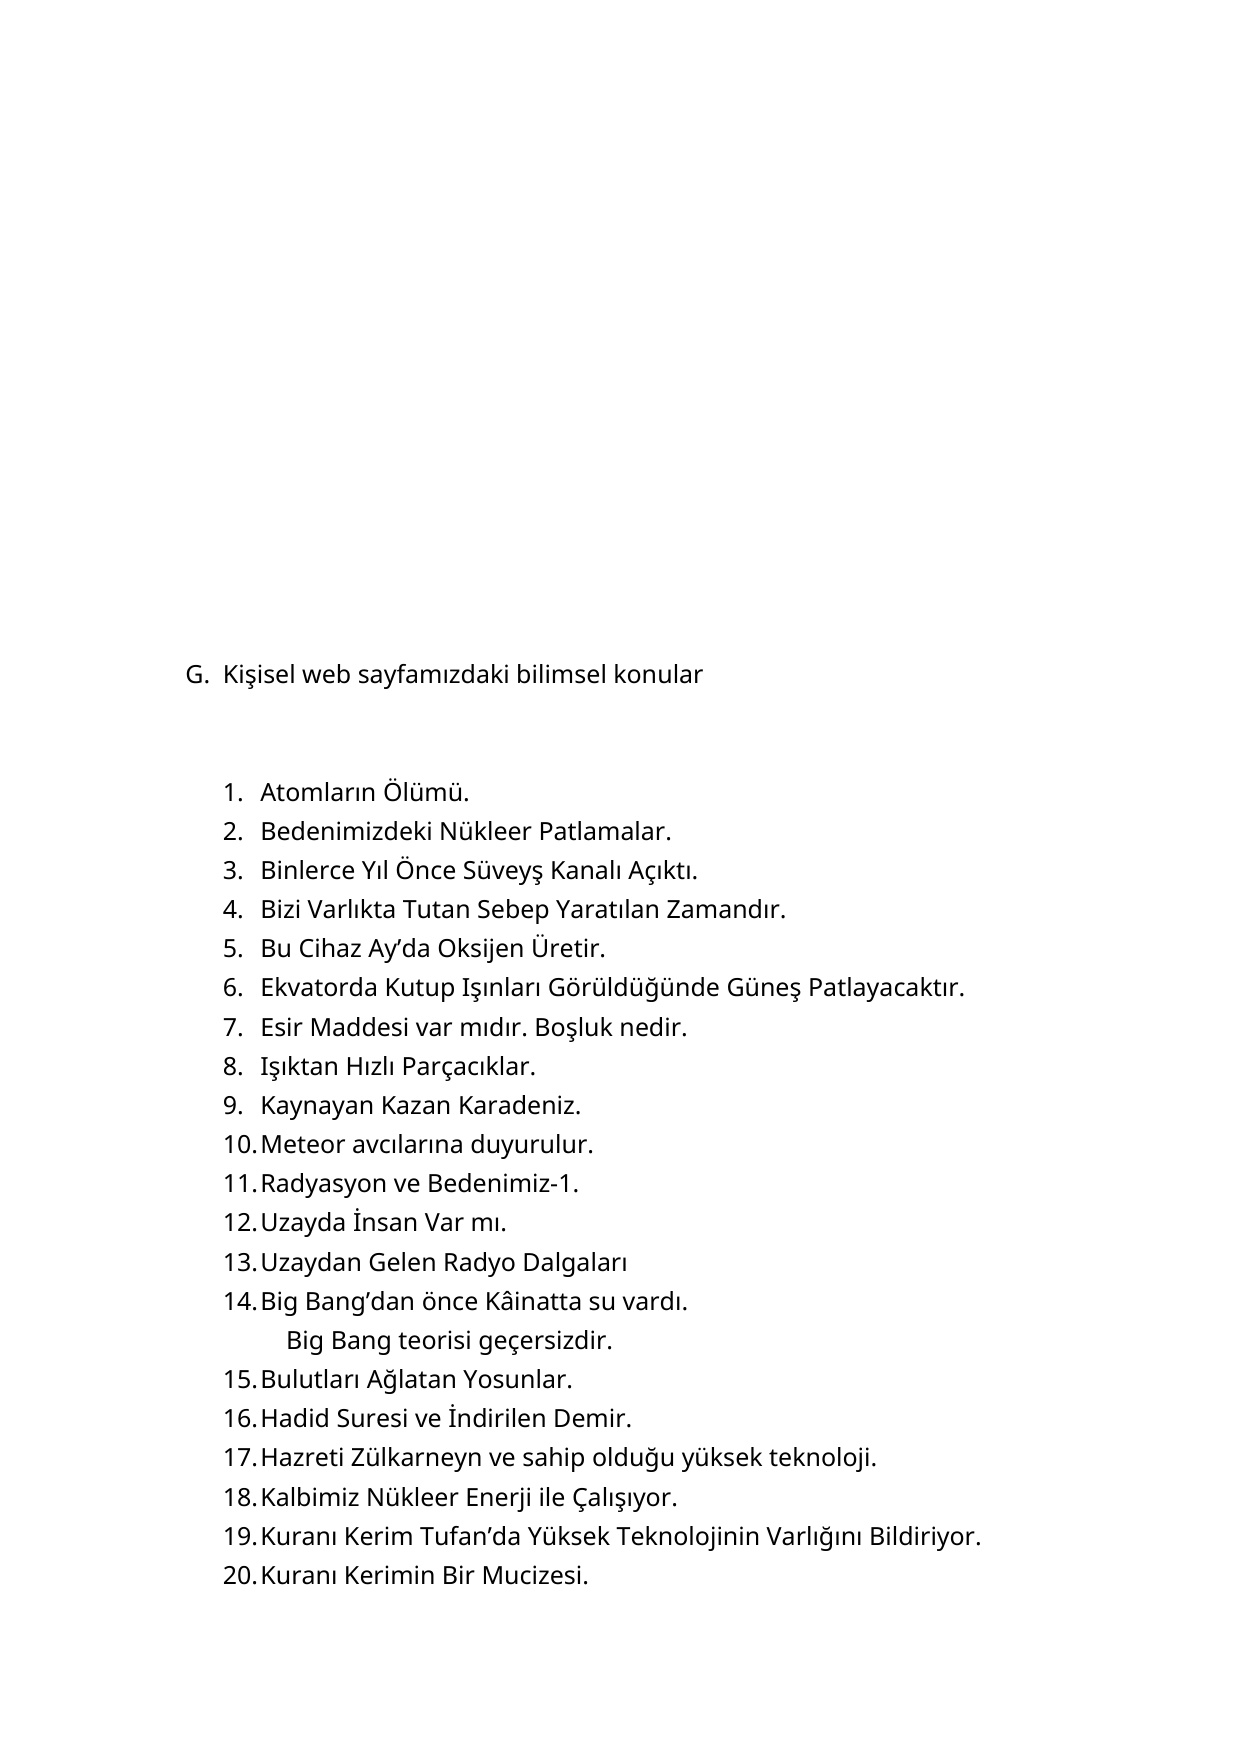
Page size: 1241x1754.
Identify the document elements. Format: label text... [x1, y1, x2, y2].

list Kuranı Kerimin Bir Mucizesi. [223, 1558, 1093, 1592]
list Kalbimiz Nükleer Enerji ile Çalışıyor. [223, 1479, 1093, 1513]
list Işıktan Hızlı Parçacıklar. [223, 1048, 1093, 1082]
list Bizi Varlıkta Tutan Sebep Yaratılan Zamandır. [223, 892, 1093, 926]
list Hazreti Zülkarneyn ve sahip olduğu yüksek teknoloji. [223, 1440, 1093, 1474]
list Uzayda İnsan Var mı. [223, 1205, 1093, 1239]
list Kaynayan Kazan Karadeniz. [223, 1088, 1093, 1122]
list Big Bang’dan önce Kâinatta su vardı. [223, 1283, 1093, 1317]
list Radyasyon ve Bedenimiz-1. [223, 1166, 1093, 1200]
list Uzaydan Gelen Radyo Dalgaları [223, 1244, 1093, 1278]
list Hadid Suresi ve İndirilen Demir. [223, 1401, 1093, 1435]
list Atomların Ölümü. [223, 774, 1093, 808]
list Bu Cihaz Ay’da Oksijen Üretir. [223, 931, 1093, 965]
list Kişisel web sayfamızdaki bilimsel konular [185, 657, 1093, 691]
list Kuranı Kerim Tufan’da Yüksek Teknolojinin Varlığını Bildiriyor. [223, 1518, 1093, 1552]
list Ekvatorda Kutup Işınları Görüldüğünde Güneş Patlayacaktır. [223, 970, 1093, 1004]
list Esir Maddesi var mıdır. Boşluk nedir. [223, 1009, 1093, 1043]
list Bulutları Ağlatan Yosunlar. [223, 1362, 1093, 1396]
list Bedenimizdeki Nükleer Patlamalar. [223, 813, 1093, 847]
list Binlerce Yıl Önce Süveyş Kanalı Açıktı. [223, 853, 1093, 887]
list Big Bang teorisi geçersizdir. [260, 1323, 1093, 1357]
list Meteor avcılarına duyurulur. [223, 1127, 1093, 1161]
